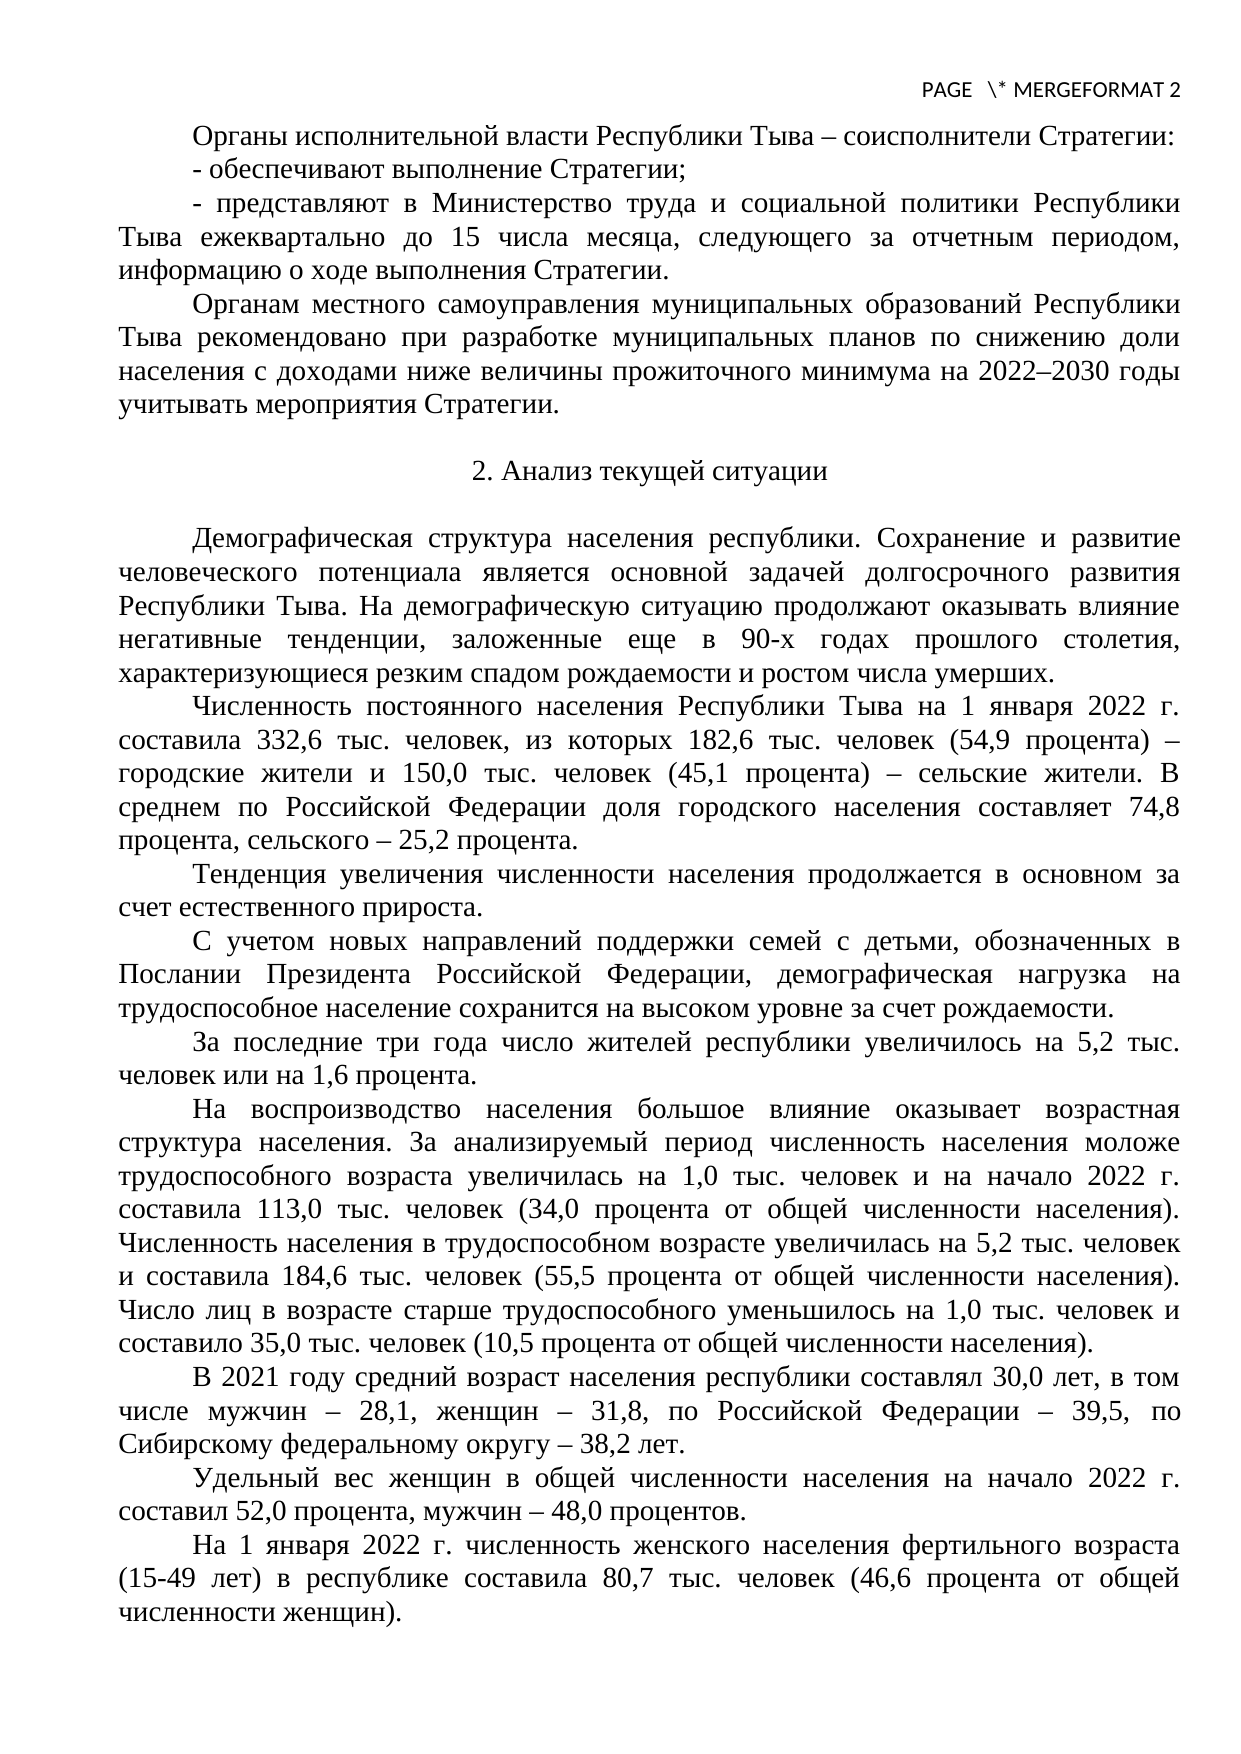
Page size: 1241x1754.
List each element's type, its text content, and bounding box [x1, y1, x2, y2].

text Численность постоянного населения Республики Тыва на 1 января 2022 г. составила 332,6 тыс. человек, из которых 182,6 тыс. человек (54,9 процента) – городские жители и 150,0 тыс. человек (45,1 процента) – сельские жители. В среднем по Российской Федерации доля городского населения составляет 74,8 процента, сельского – 25,2 процента. [118, 688, 1181, 856]
text В 2021 году средний возраст населения республики составлял 30,0 лет, в том числе мужчин – 28,1, женщин – 31,8, по Российской Федерации – 39,5, по Сибирскому федеральному округу – 38,2 лет. [118, 1359, 1181, 1460]
text Органам местного самоуправления муниципальных образований Республики Тыва рекомендовано при разработке муниципальных планов по снижению доли населения с доходами ниже величины прожиточного минимума на 2022–2030 годы учитывать мероприятия Стратегии. [118, 286, 1181, 420]
text На воспроизводство населения большое влияние оказывает возрастная структура населения. За анализируемый период численность населения моложе трудоспособного возраста увеличилась на 1,0 тыс. человек и на начало 2022 г. составила 113,0 тыс. человек (34,0 процента от общей численности населения). Численность населения в трудоспособном возрасте увеличилась на 5,2 тыс. человек и составила 184,6 тыс. человек (55,5 процента от общей численности населения). Число лиц в возрасте старше трудоспособного уменьшилось на 1,0 тыс. человек и составило 35,0 тыс. человек (10,5 процента от общей численности населения). [118, 1091, 1181, 1359]
text 2. Анализ текущей ситуации [118, 453, 1181, 487]
text Удельный вес женщин в общей численности населения на начало 2022 г. составил 52,0 процента, мужчин – 48,0 процентов. [118, 1460, 1181, 1527]
text С учетом новых направлений поддержки семей с детьми, обозначенных в Послании Президента Российской Федерации, демографическая нагрузка на трудоспособное население сохранится на высоком уровне за счет рождаемости. [118, 923, 1181, 1024]
text Тенденция увеличения численности населения продолжается в основном за счет естественного прироста. [118, 856, 1181, 923]
text - обеспечивают выполнение Стратегии; [118, 152, 1181, 185]
text На 1 января 2022 г. численность женского населения фертильного возраста (15-49 лет) в республике составила 80,7 тыс. человек (46,6 процента от общей численности женщин). [118, 1527, 1181, 1627]
text - представляют в Министерство труда и социальной политики Республики Тыва ежеквартально до 15 числа месяца, следующего за отчетным периодом, информацию о ходе выполнения Стратегии. [118, 185, 1181, 286]
text Органы исполнительной власти Республики Тыва – соисполнители Стратегии: [118, 118, 1181, 152]
text Демографическая структура населения республики. Сохранение и развитие человеческого потенциала является основной задачей долгосрочного развития Республики Тыва. На демографическую ситуацию продолжают оказывать влияние негативные тенденции, заложенные еще в 90-х годах прошлого столетия, характеризующиеся резким спадом рождаемости и ростом числа умерших. [118, 521, 1181, 688]
text За последние три года число жителей республики увеличилось на 5,2 тыс. человек или на 1,6 процента. [118, 1024, 1181, 1091]
